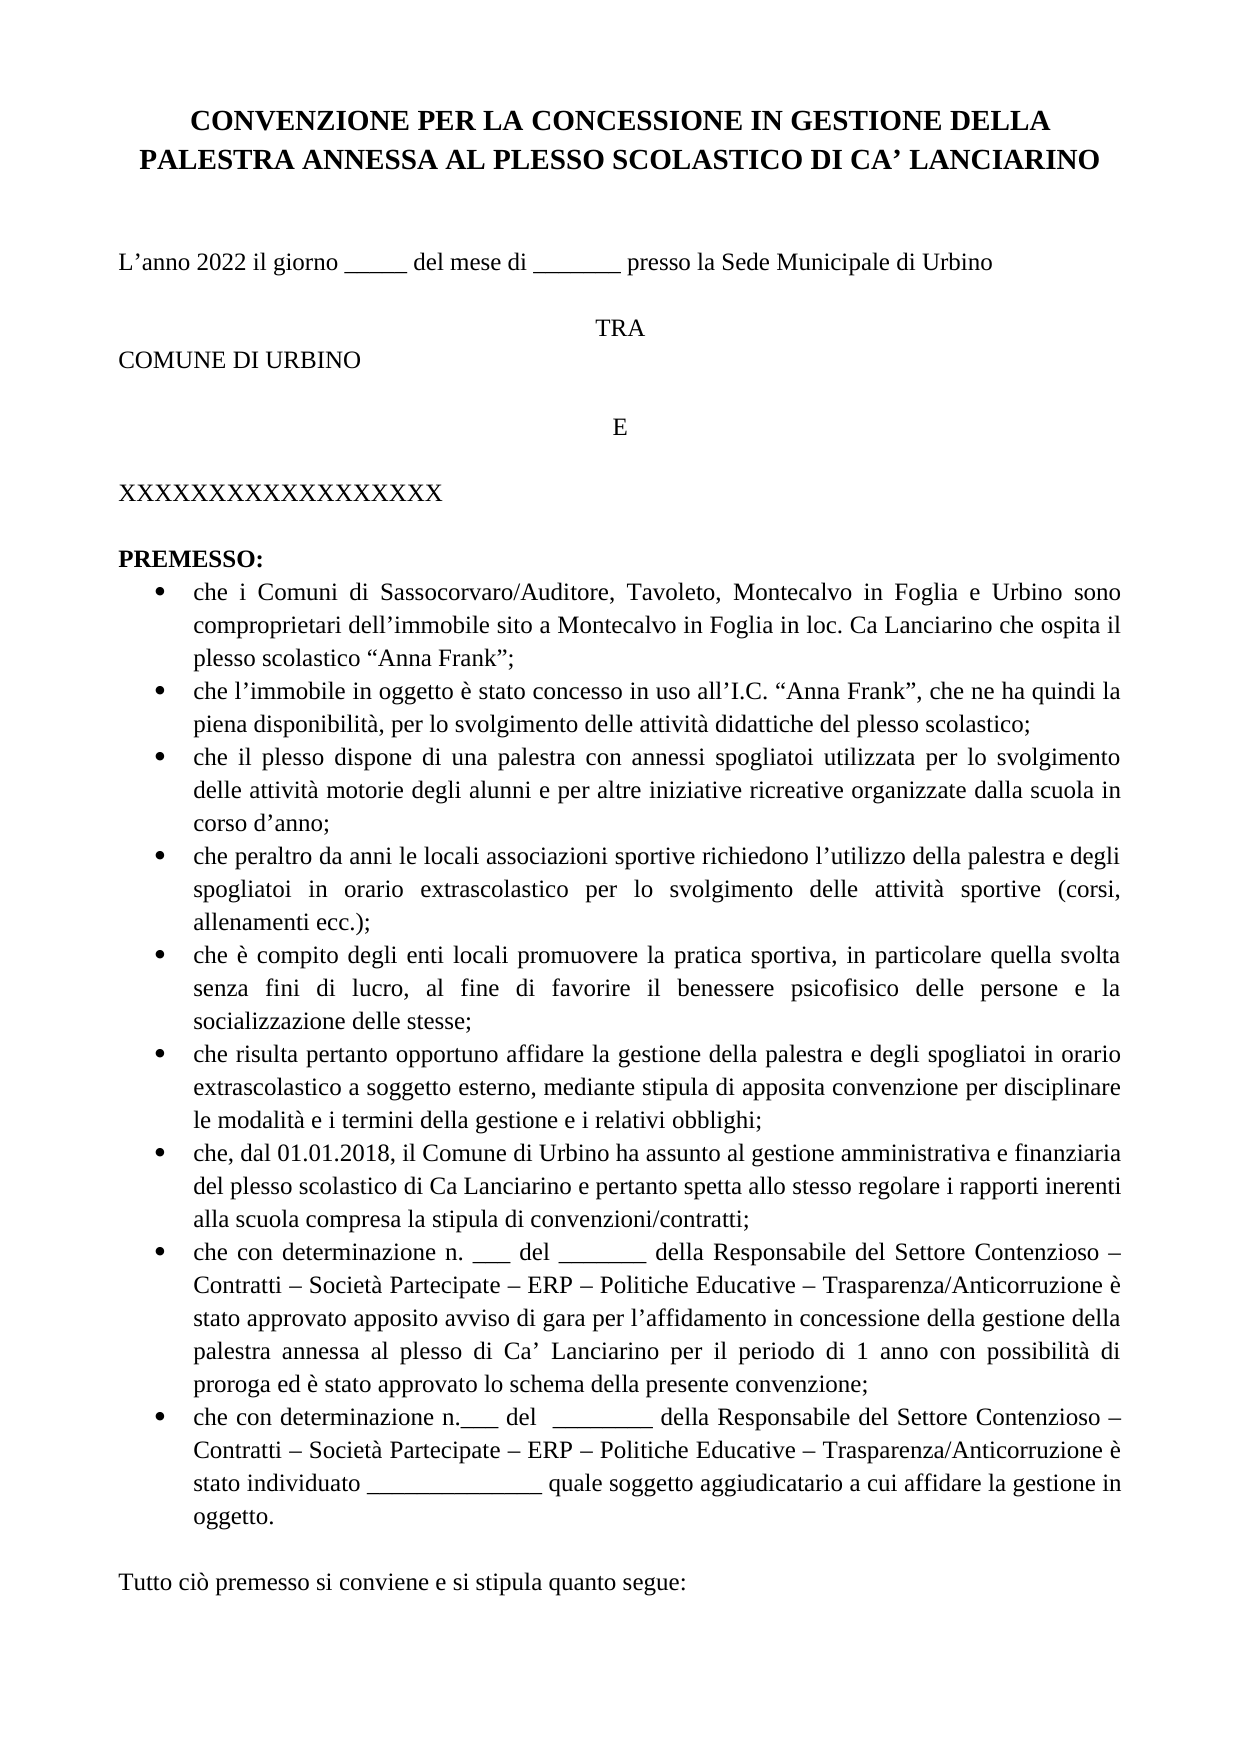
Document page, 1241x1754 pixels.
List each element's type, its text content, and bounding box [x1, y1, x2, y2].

text E [118, 412, 1122, 440]
text COMUNE DI URBINO [118, 346, 1122, 374]
text TRA [118, 313, 1122, 341]
text Tutto ciò premesso si conviene e si stipula quanto segue: [118, 1567, 1122, 1596]
list che peraltro da anni le locali associazioni sportive richiedono l’utilizzo della palestra e degli spogliatoi in orario extrascolastico per lo svolgimento delle attività sportive (corsi, allenamenti ecc.); [156, 841, 1122, 936]
text PREMESSO: [118, 544, 1122, 572]
list che è compito degli enti locali promuovere la pratica sportiva, in particolare quella svolta senza fini di lucro, al fine di favorire il benessere psicofisico delle persone e la socializzazione delle stesse; [156, 940, 1122, 1035]
text CONVENZIONE PER LA CONCESSIONE IN GESTIONE DELLA PALESTRA ANNESSA AL PLESSO SCOLASTICO DI CA’ LANCIARINO [118, 103, 1122, 176]
list che, dal 01.01.2018, il Comune di Urbino ha assunto al gestione amministrativa e finanziaria del plesso scolastico di Ca Lanciarino e pertanto spetta allo stesso regolare i rapporti inerenti alla scuola compresa la stipula di convenzioni/contratti; [156, 1138, 1122, 1233]
list che i Comuni di Sassocorvaro/Auditore, Tavoleto, Montecalvo in Foglia e Urbino sono comproprietari dell’immobile sito a Montecalvo in Foglia in loc. Ca Lanciarino che ospita il plesso scolastico “Anna Frank”; [156, 577, 1122, 672]
text XXXXXXXXXXXXXXXXXX [118, 478, 1122, 506]
list che con determinazione n.___ del ________ della Responsabile del Settore Contenzioso – Contratti – Società Partecipate – ERP – Politiche Educative – Trasparenza/Anticorruzione è stato individuato ______________ quale soggetto aggiudicatario a cui affidare la gestione in oggetto. [156, 1402, 1122, 1530]
list che risulta pertanto opportuno affidare la gestione della palestra e degli spogliatoi in orario extrascolastico a soggetto esterno, mediante stipula di apposita convenzione per disciplinare le modalità e i termini della gestione e i relativi obblighi; [156, 1039, 1122, 1134]
text L’anno 2022 il giorno _____ del mese di _______ presso la Sede Municipale di Urbino [118, 247, 1122, 275]
list che il plesso dispone di una palestra con annessi spogliatoi utilizzata per lo svolgimento delle attività motorie degli alunni e per altre iniziative ricreative organizzate dalla scuola in corso d’anno; [156, 742, 1122, 837]
list che con determinazione n. ___ del _______ della Responsabile del Settore Contenzioso – Contratti – Società Partecipate – ERP – Politiche Educative – Trasparenza/Anticorruzione è stato approvato apposito avviso di gara per l’affidamento in concessione della gestione della palestra annessa al plesso di Ca’ Lanciarino per il periodo di 1 anno con possibilità di proroga ed è stato approvato lo schema della presente convenzione; [156, 1237, 1122, 1398]
list che l’immobile in oggetto è stato concesso in uso all’I.C. “Anna Frank”, che ne ha quindi la piena disponibilità, per lo svolgimento delle attività didattiche del plesso scolastico; [156, 676, 1122, 738]
